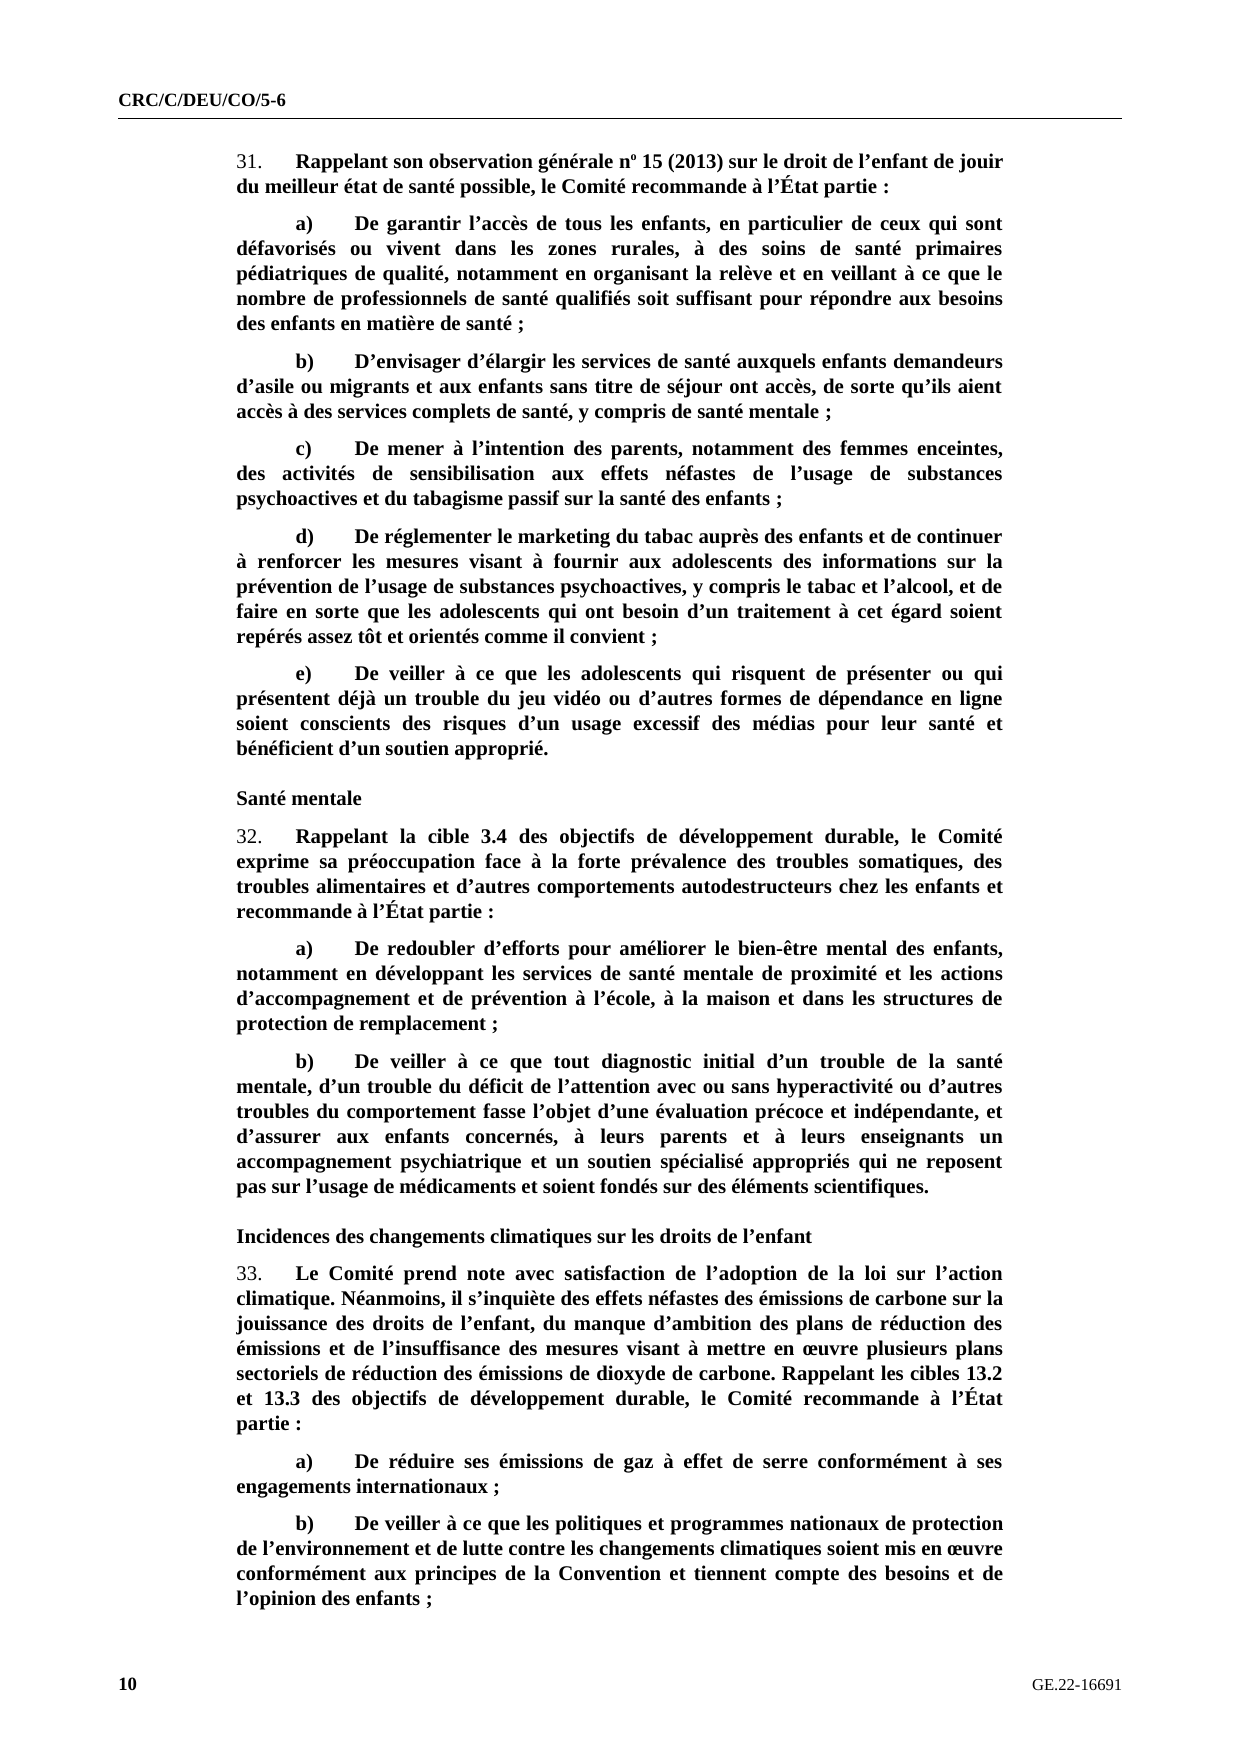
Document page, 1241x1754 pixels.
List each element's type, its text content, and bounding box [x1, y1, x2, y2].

text e) De veiller à ce que les adolescents qui risquent de présenter ou qui présentent déjà un trouble du jeu vidéo ou d’autres formes de dépendance en ligne soient conscients des risques d’un usage excessif des médias pour leur santé et bénéficient d’un soutien approprié. [236, 660, 1004, 760]
text c) De mener à l’intention des parents, notamment des femmes enceintes, des activités de sensibilisation aux effets néfastes de l’usage de substances psychoactives et du tabagisme passif sur la santé des enfants ; [236, 435, 1004, 510]
text b) De veiller à ce que tout diagnostic initial d’un trouble de la santé mentale, d’un trouble du déficit de l’attention avec ou sans hyperactivité ou d’autres troubles du comportement fasse l’objet d’une évaluation précoce et indépendante, et d’assurer aux enfants concernés, à leurs parents et à leurs enseignants un accompagnement psychiatrique et un soutien spécialisé appropriés qui ne reposent pas sur l’usage de médicaments et soient fondés sur des éléments scientifiques. [236, 1048, 1004, 1198]
text 33. Le Comité prend note avec satisfaction de l’adoption de la loi sur l’action climatique. Néanmoins, il s’inquiète des effets néfastes des émissions de carbone sur la jouissance des droits de l’enfant, du manque d’ambition des plans de réduction des émissions et de l’insuffisance des mesures visant à mettre en œuvre plusieurs plans sectoriels de réduction des émissions de dioxyde de carbone. Rappelant les cibles 13.2 et 13.3 des objectifs de développement durable, le Comité recommande à l’État partie : [236, 1260, 1004, 1435]
text d) De réglementer le marketing du tabac auprès des enfants et de continuer à renforcer les mesures visant à fournir aux adolescents des informations sur la prévention de l’usage de substances psychoactives, y compris le tabac et l’alcool, et de faire en sorte que les adolescents qui ont besoin d’un traitement à cet égard soient repérés assez tôt et orientés comme il convient ; [236, 523, 1004, 648]
text Santé mentale [118, 785, 1004, 810]
text b) D’envisager d’élargir les services de santé auxquels enfants demandeurs d’asile ou migrants et aux enfants sans titre de séjour ont accès, de sorte qu’ils aient accès à des services complets de santé, y compris de santé mentale ; [236, 348, 1004, 423]
text Incidences des changements climatiques sur les droits de l’enfant [118, 1223, 1004, 1248]
text a) De garantir l’accès de tous les enfants, en particulier de ceux qui sont défavorisés ou vivent dans les zones rurales, à des soins de santé primaires pédiatriques de qualité, notamment en organisant la relève et en veillant à ce que le nombre de professionnels de santé qualifiés soit suffisant pour répondre aux besoins des enfants en matière de santé ; [236, 210, 1004, 335]
text a) De réduire ses émissions de gaz à effet de serre conformément à ses engagements internationaux ; [236, 1448, 1004, 1498]
text 32. Rappelant la cible 3.4 des objectifs de développement durable, le Comité exprime sa préoccupation face à la forte prévalence des troubles somatiques, des troubles alimentaires et d’autres comportements autodestructeurs chez les enfants et recommande à l’État partie : [236, 823, 1004, 923]
text b) De veiller à ce que les politiques et programmes nationaux de protection de l’environnement et de lutte contre les changements climatiques soient mis en œuvre conformément aux principes de la Convention et tiennent compte des besoins et de l’opinion des enfants ; [236, 1510, 1004, 1610]
text 31. Rappelant son observation générale no 15 (2013) sur le droit de l’enfant de jouir du meilleur état de santé possible, le Comité recommande à l’État partie : [236, 148, 1004, 198]
text a) De redoubler d’efforts pour améliorer le bien-être mental des enfants, notamment en développant les services de santé mentale de proximité et les actions d’accompagnement et de prévention à l’école, à la maison et dans les structures de protection de remplacement ; [236, 935, 1004, 1035]
